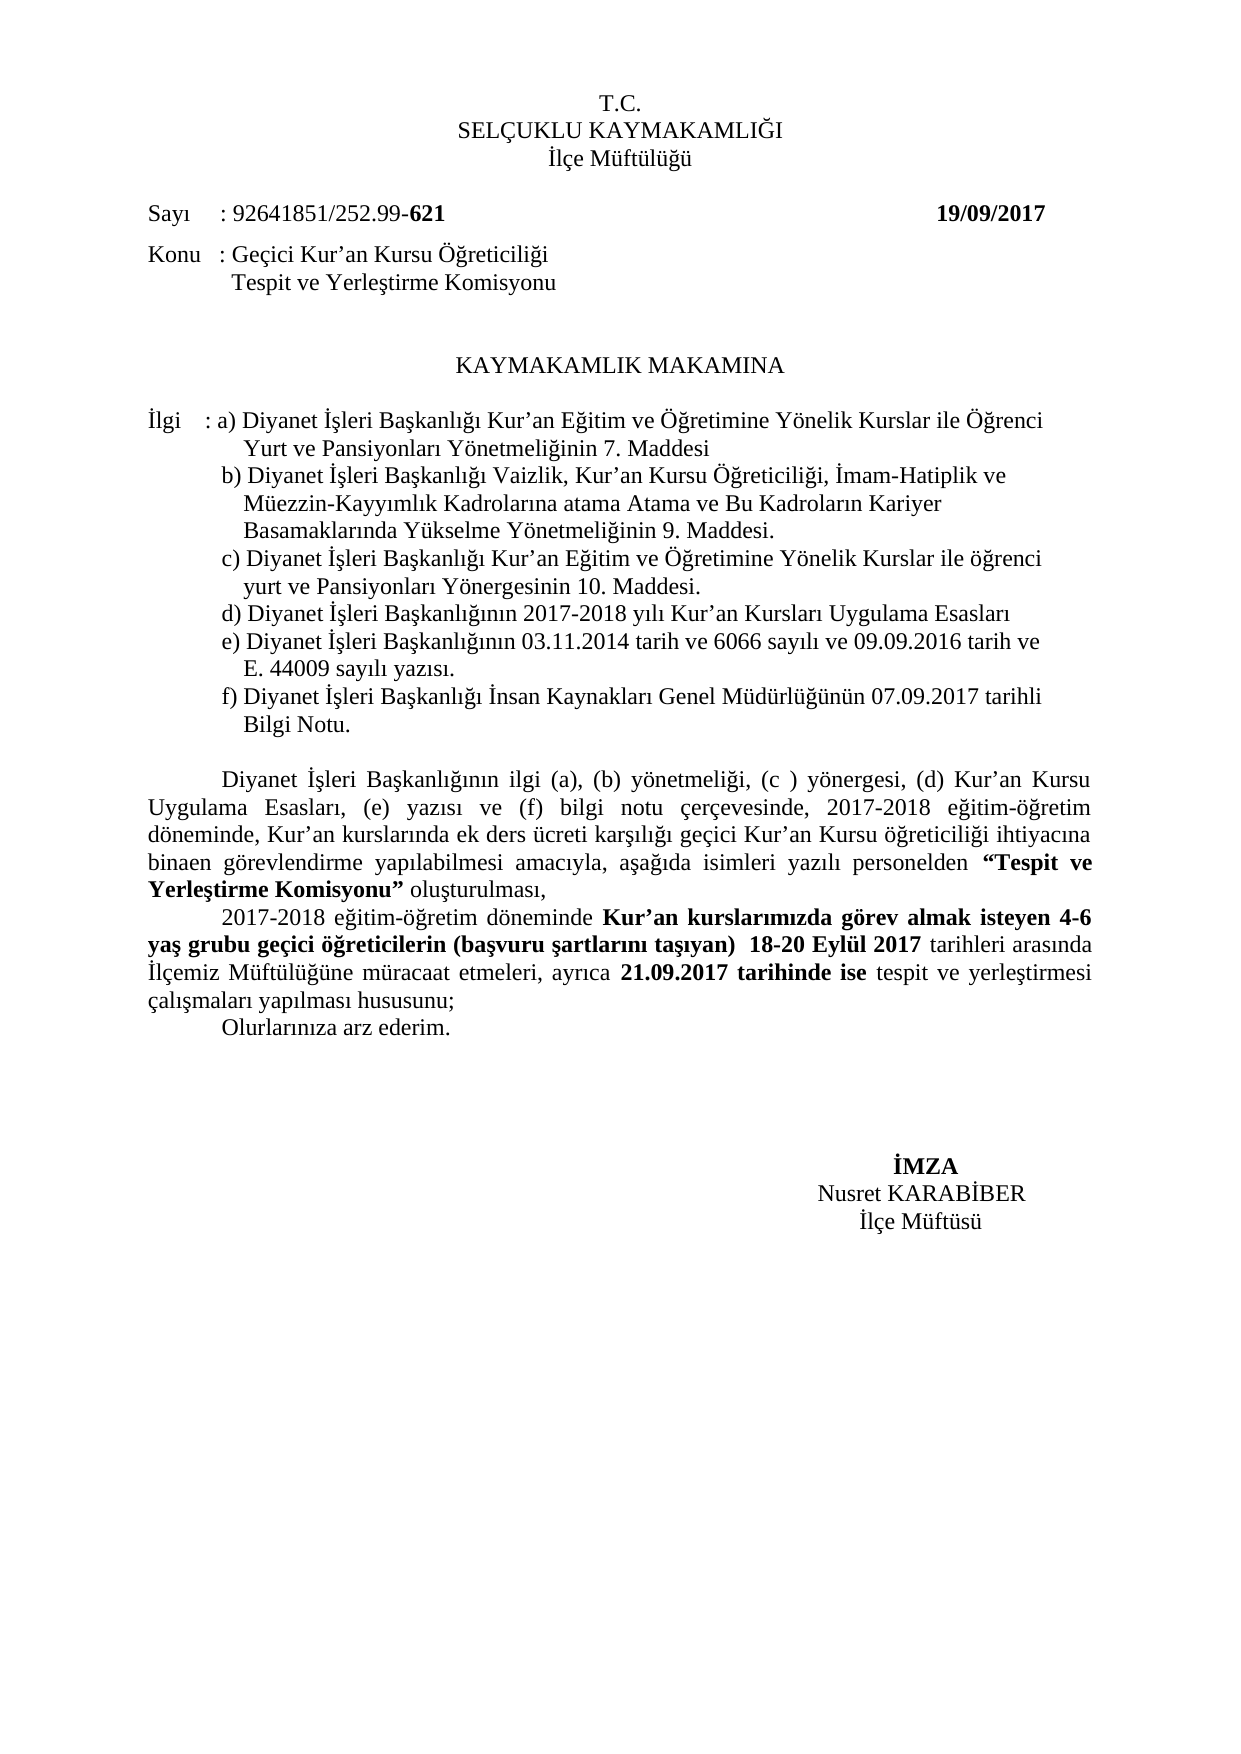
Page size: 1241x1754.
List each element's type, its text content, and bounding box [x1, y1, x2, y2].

text SELÇUKLU KAYMAKAMLIĞI [148, 116, 1092, 144]
text b) Diyanet İşleri Başkanlığı Vaizlik, Kur’an Kursu Öğreticiliği, İmam-Hatiplik ve [148, 461, 1092, 489]
text d) Diyanet İşleri Başkanlığının 2017-2018 yılı Kur’an Kursları Uygulama Esasları [148, 599, 1092, 627]
text E. 44009 sayılı yazısı. [148, 654, 1092, 682]
text Diyanet İşleri Başkanlığının ilgi (a), (b) yönetmeliği, (c ) yönergesi, (d) Kur’an Kursu Uygulama Esasları, (e) yazısı ve (f) bilgi notu çerçevesinde, 2017-2018 eğitim-öğretim döneminde, Kur’an kurslarında ek ders ücreti karşılığı geçici Kur’an Kursu öğreticiliği ihtiyacına binaen görevlendirme yapılabilmesi amacıyla, aşağıda isimleri yazılı personelden “Tespit ve Yerleştirme Komisyonu” oluşturulması, [148, 765, 1092, 903]
text T.C. [148, 89, 1092, 116]
text Müezzin-Kayyımlık Kadrolarına atama Atama ve Bu Kadroların Kariyer [148, 489, 1092, 516]
text Tespit ve Yerleştirme Komisyonu [148, 268, 1092, 296]
text Yurt ve Pansiyonları Yönetmeliğinin 7. Maddesi [148, 434, 1092, 461]
text Olurlarınıza arz ederim. [148, 1013, 1092, 1041]
text Bilgi Notu. [148, 710, 1092, 737]
text f) Diyanet İşleri Başkanlığı İnsan Kaynakları Genel Müdürlüğünün 07.09.2017 tarihli [148, 682, 1092, 710]
text c) Diyanet İşleri Başkanlığı Kur’an Eğitim ve Öğretimine Yönelik Kurslar ile öğrenci [148, 544, 1092, 572]
text İlçe Müftülüğü [148, 144, 1092, 171]
text Nusret KARABİBER [811, 1179, 1092, 1207]
text Sayı : 92641851/252.99-621 19/09/2017 [148, 199, 1092, 227]
text e) Diyanet İşleri Başkanlığının 03.11.2014 tarih ve 6066 sayılı ve 09.09.2016 tarih ve [148, 627, 1092, 654]
text Basamaklarında Yükselme Yönetmeliğinin 9. Maddesi. [148, 516, 1092, 544]
text İlçe Müftüsü [811, 1207, 1092, 1234]
text İlgi : a) Diyanet İşleri Başkanlığı Kur’an Eğitim ve Öğretimine Yönelik Kurslar ile Öğrenci [148, 406, 1092, 434]
text İMZA [148, 1152, 1092, 1179]
text KAYMAKAMLIK MAKAMINA [148, 351, 1092, 378]
text Konu : Geçici Kur’an Kursu Öğreticiliği [148, 240, 1092, 268]
text yurt ve Pansiyonları Yönergesinin 10. Maddesi. [148, 572, 1092, 599]
text 2017-2018 eğitim-öğretim döneminde Kur’an kurslarımızda görev almak isteyen 4-6 yaş grubu geçici öğreticilerin (başvuru şartlarını taşıyan) 18-20 Eylül 2017 tarihleri arasında İlçemiz Müftülüğüne müracaat etmeleri, ayrıca 21.09.2017 tarihinde ise tespit ve yerleştirmesi çalışmaları yapılması hususunu; [148, 903, 1092, 1013]
